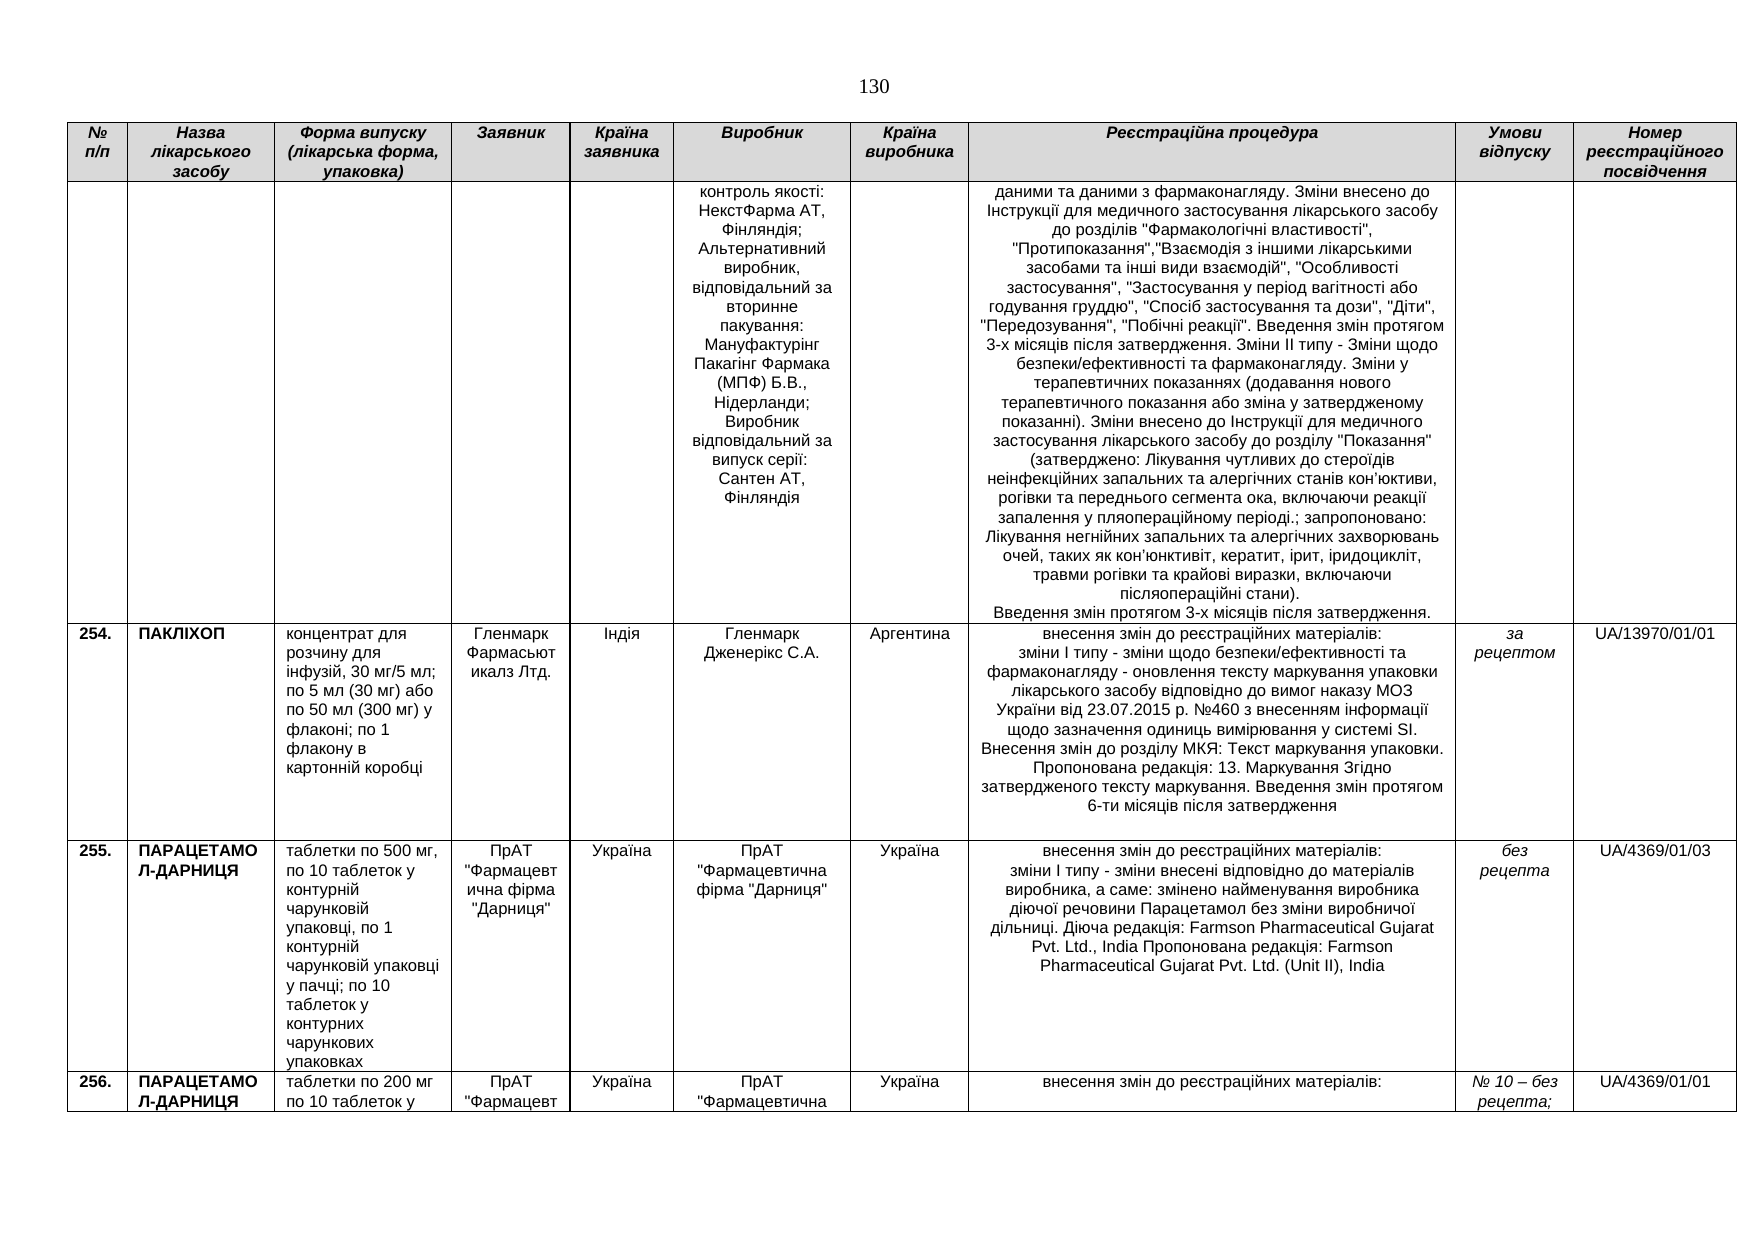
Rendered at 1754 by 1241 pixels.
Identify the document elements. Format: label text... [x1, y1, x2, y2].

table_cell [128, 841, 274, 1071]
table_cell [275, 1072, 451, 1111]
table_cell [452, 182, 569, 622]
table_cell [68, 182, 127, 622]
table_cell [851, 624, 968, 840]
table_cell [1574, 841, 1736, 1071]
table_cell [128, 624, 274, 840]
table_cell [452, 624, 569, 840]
table_header № п/п [68, 123, 127, 181]
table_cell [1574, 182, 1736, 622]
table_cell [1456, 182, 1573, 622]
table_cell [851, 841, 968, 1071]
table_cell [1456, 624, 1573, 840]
table_header Країна виробника [851, 123, 968, 181]
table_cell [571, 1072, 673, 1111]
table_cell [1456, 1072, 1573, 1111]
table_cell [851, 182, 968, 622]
table_header Форма випуску (лікарська форма, упаковка) [275, 123, 451, 181]
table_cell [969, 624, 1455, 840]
table_header Номер реєстраційного посвідчення [1574, 123, 1736, 181]
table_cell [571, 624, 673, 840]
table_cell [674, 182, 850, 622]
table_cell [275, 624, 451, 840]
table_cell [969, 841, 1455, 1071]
table_header Заявник [452, 123, 569, 181]
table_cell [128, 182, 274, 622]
table_header Реєстраційна процедура [969, 123, 1455, 181]
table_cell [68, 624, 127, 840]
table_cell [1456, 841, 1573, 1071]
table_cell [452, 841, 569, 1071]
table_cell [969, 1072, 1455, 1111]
table_header Виробник [674, 123, 850, 181]
table_header Назва лікарського засобу [128, 123, 274, 181]
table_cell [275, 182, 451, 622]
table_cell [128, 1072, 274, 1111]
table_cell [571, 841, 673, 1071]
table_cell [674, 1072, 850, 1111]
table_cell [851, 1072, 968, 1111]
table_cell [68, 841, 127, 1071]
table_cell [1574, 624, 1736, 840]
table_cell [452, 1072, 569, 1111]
table_header Країна заявника [571, 123, 673, 181]
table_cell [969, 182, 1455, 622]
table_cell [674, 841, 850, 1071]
table_header Умови відпуску [1456, 123, 1573, 181]
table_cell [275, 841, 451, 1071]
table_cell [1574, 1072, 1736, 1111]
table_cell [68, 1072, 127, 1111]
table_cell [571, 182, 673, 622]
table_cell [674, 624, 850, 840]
